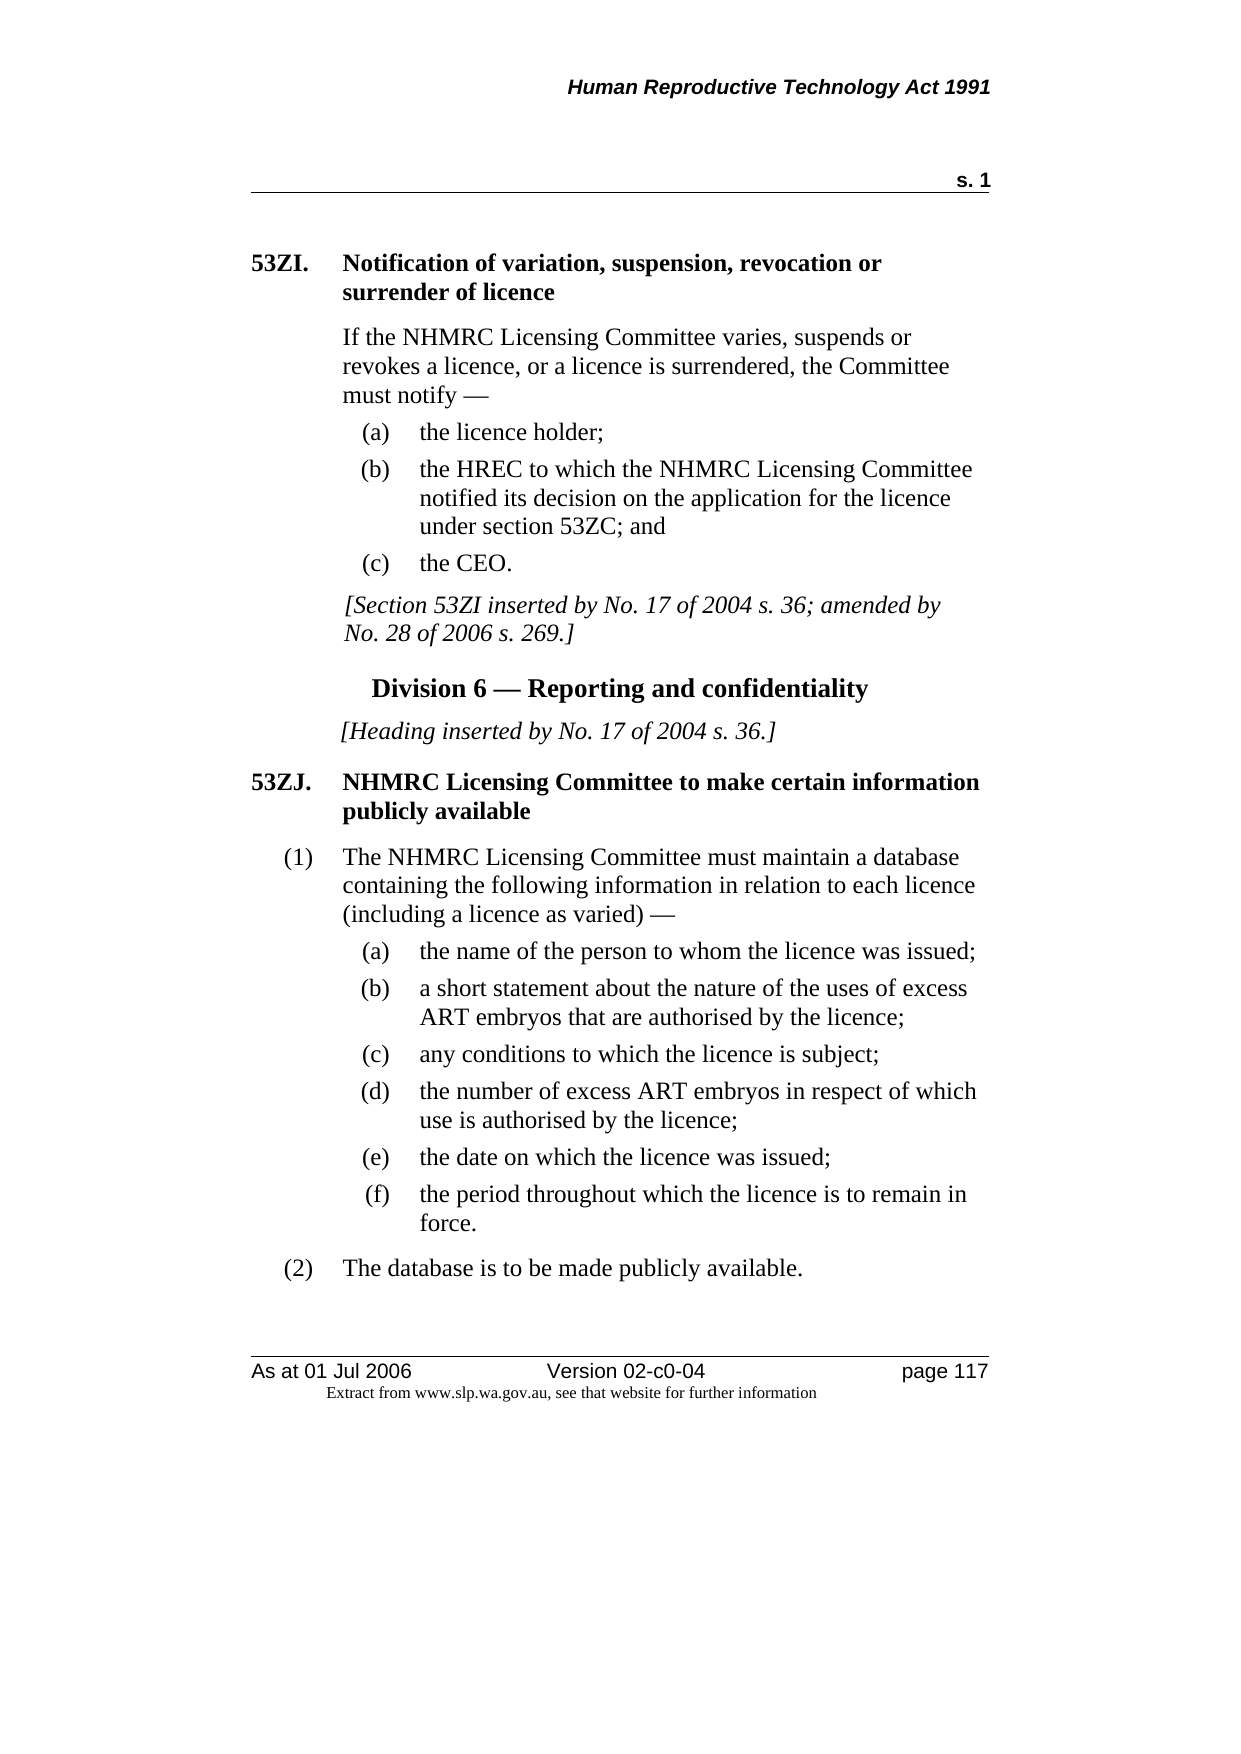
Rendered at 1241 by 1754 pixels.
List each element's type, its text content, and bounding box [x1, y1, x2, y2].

text (d) the number of excess ART embryos in respect of which use is authorised by the licence; [251, 1076, 989, 1134]
subtitle 53ZI. Notification of variation, suspension, revocation or surrender of licence [251, 248, 989, 306]
text (1) The NHMRC Licensing Committee must maintain a database containing the following information in relation to each licence (including a licence as varied) — [251, 842, 989, 928]
text (2) The database is to be made publicly available. [251, 1253, 989, 1282]
subtitle [Heading inserted by No. 17 of 2004 s. 36.] [251, 716, 989, 744]
text (c) any conditions to which the licence is subject; [251, 1039, 989, 1068]
text If the NHMRC Licensing Committee varies, suspends or revokes a licence, or a licence is surrendered, the Committee must notify — [251, 322, 989, 408]
text (a) the licence holder; [251, 417, 989, 446]
text (b) a short statement about the nature of the uses of excess ART embryos that are authorised by the licence; [251, 973, 989, 1031]
text (a) the name of the person to whom the licence was issued; [251, 936, 989, 965]
subtitle Division 6 — Reporting and confidentiality [251, 672, 989, 703]
text [Section 53ZI inserted by No. 17 of 2004 s. 36; amended by No. 28 of 2006 s. 269.] [251, 590, 989, 647]
text (b) the HREC to which the NHMRC Licensing Committee notified its decision on the application for the licence under section 53ZC; and [251, 454, 989, 540]
subtitle 53ZJ. NHMRC Licensing Committee to make certain information publicly available [251, 767, 989, 825]
text (f) the period throughout which the licence is to remain in force. [251, 1179, 989, 1237]
text (e) the date on which the licence was issued; [251, 1142, 989, 1171]
text (c) the CEO. [251, 548, 989, 577]
